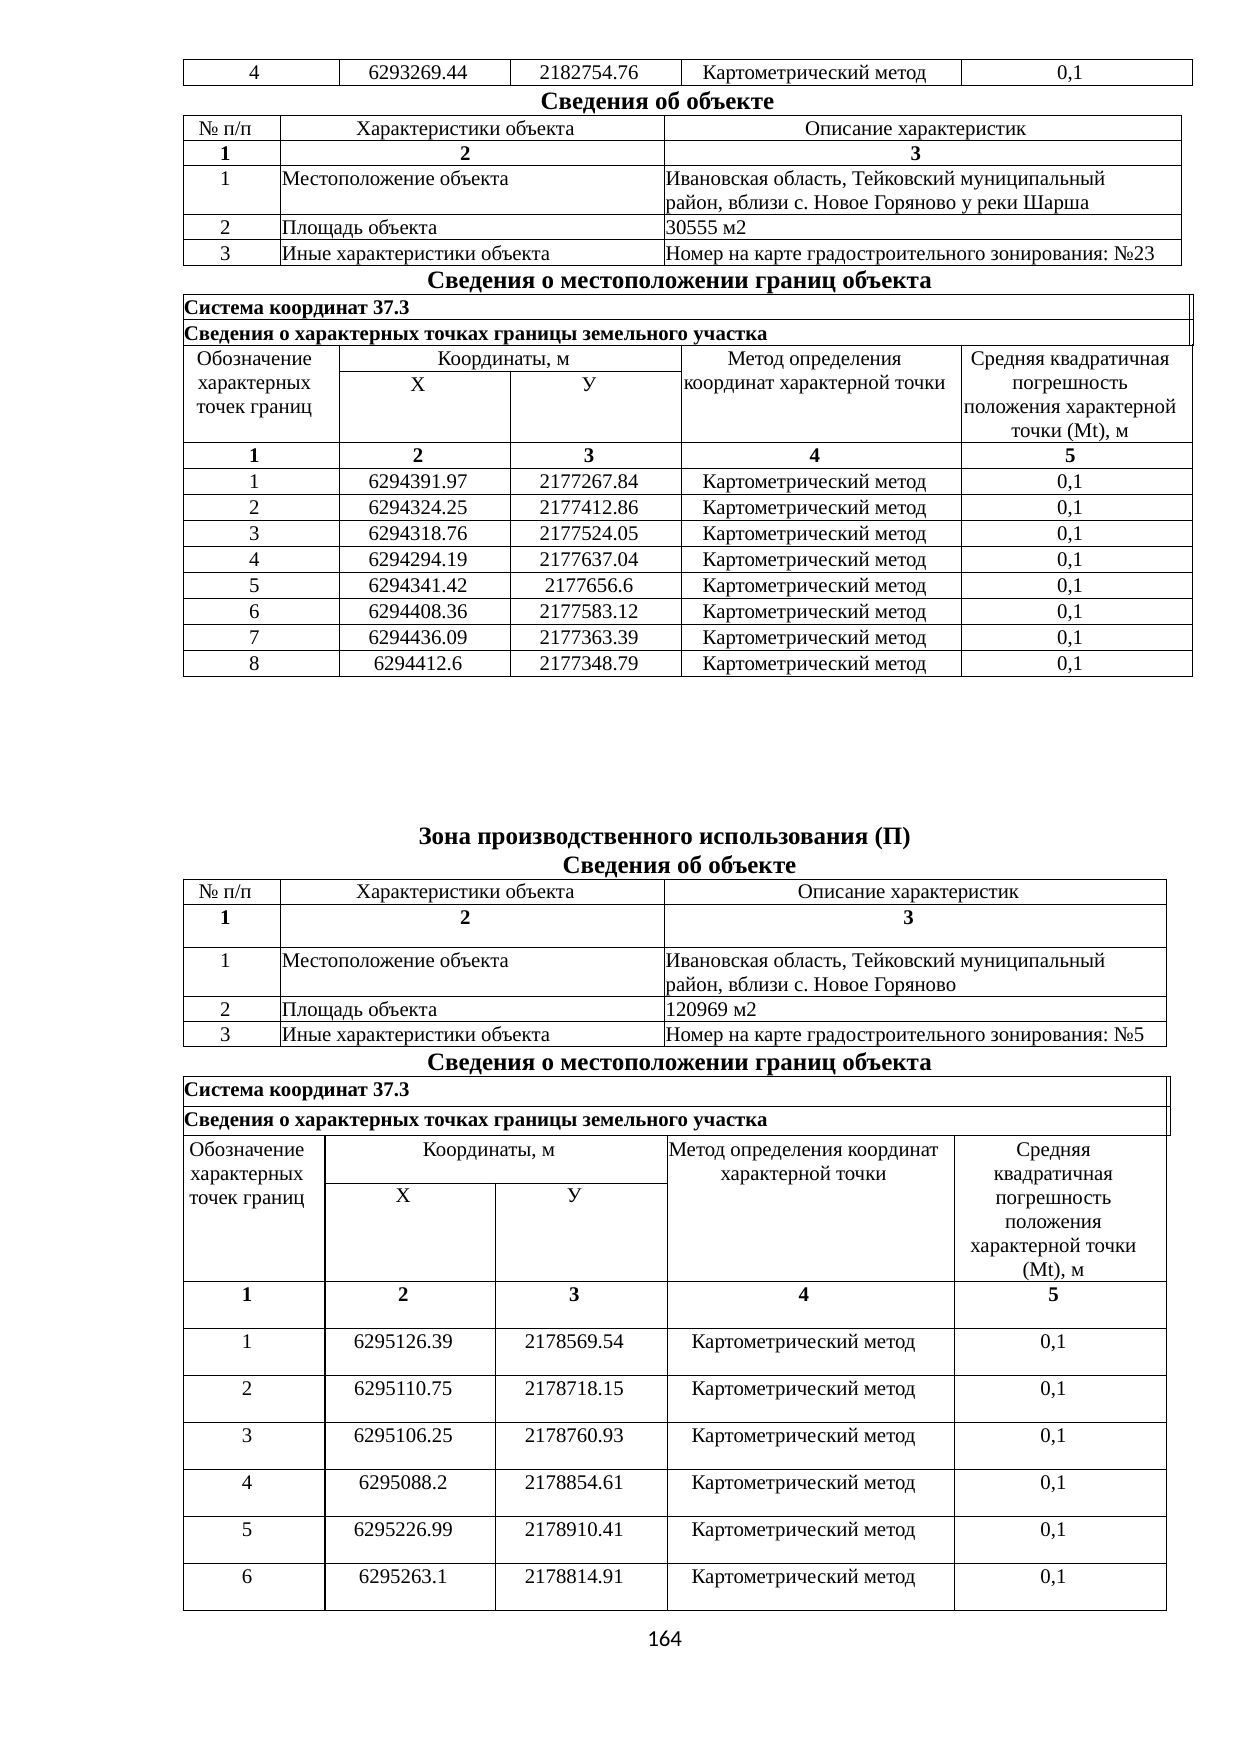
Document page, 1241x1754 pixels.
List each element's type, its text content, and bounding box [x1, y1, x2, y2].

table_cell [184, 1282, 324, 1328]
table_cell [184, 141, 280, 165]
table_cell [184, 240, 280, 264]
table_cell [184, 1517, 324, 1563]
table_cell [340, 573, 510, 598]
text Сведения об объекте [207, 850, 1137, 878]
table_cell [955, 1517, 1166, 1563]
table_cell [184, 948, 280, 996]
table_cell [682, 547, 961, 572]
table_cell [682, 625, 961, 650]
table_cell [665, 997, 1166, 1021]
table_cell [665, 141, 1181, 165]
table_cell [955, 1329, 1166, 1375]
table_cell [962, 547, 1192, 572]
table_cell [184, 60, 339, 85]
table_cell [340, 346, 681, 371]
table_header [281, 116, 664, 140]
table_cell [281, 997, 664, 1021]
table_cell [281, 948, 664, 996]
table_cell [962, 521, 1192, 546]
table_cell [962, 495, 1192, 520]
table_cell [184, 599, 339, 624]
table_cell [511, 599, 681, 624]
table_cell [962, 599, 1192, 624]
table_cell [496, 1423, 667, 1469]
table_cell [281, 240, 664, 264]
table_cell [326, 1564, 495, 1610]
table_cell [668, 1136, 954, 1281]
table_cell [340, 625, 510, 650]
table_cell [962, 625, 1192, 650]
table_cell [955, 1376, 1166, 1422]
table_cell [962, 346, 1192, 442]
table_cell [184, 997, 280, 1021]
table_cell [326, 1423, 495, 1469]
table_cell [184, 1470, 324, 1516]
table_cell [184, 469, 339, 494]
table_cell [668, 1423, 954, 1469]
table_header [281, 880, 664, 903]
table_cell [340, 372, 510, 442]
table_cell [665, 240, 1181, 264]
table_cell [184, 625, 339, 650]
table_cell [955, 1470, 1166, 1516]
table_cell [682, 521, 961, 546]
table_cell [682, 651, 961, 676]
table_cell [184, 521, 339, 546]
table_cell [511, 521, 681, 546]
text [207, 266, 1137, 294]
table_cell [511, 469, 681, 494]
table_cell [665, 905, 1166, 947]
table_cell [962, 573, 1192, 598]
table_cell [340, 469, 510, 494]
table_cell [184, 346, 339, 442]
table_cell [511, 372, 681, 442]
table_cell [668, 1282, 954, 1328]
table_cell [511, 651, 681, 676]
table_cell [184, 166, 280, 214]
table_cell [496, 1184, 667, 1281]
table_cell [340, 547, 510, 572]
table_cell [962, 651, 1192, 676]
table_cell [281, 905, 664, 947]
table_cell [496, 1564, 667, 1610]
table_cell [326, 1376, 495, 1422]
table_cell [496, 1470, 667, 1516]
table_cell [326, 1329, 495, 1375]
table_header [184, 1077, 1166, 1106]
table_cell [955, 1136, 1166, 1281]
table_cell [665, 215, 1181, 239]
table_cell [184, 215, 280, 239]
text Сведения об объекте [177, 86, 1137, 115]
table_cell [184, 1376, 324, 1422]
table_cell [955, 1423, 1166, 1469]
text Зона производственного использования (П) [177, 821, 1152, 850]
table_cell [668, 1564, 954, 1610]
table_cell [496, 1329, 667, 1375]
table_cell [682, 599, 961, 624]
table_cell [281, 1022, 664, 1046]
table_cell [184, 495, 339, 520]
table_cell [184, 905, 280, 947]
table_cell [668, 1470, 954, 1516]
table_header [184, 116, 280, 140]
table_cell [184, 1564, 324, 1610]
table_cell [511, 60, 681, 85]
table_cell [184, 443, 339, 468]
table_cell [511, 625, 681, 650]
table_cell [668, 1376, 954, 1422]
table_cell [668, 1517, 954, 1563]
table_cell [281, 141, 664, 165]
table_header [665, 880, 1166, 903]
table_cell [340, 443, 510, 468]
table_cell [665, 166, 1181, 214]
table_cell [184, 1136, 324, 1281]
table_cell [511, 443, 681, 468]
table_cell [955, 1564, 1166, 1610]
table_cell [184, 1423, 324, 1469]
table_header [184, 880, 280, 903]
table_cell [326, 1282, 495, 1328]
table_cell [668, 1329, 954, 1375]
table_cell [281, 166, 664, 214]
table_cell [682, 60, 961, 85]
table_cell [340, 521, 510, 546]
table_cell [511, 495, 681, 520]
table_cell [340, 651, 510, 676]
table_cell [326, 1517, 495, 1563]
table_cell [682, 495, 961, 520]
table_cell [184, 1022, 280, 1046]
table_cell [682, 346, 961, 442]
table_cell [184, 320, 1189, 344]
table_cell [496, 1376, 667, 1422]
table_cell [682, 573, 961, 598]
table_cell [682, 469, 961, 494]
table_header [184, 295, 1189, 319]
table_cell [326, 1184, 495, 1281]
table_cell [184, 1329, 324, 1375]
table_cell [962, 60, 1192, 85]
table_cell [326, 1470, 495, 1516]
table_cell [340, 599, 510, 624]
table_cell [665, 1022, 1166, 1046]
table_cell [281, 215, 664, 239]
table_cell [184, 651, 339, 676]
text Сведения о местоположении границ объекта [207, 1047, 1137, 1076]
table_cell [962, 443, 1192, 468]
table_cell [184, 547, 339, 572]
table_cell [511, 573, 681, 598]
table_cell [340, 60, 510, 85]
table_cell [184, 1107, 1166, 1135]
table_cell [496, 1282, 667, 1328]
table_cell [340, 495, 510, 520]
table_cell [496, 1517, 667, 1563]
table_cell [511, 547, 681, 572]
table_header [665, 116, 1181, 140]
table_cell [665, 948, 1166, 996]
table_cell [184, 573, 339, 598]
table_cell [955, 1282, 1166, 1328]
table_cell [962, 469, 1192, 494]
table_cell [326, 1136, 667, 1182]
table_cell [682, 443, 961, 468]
